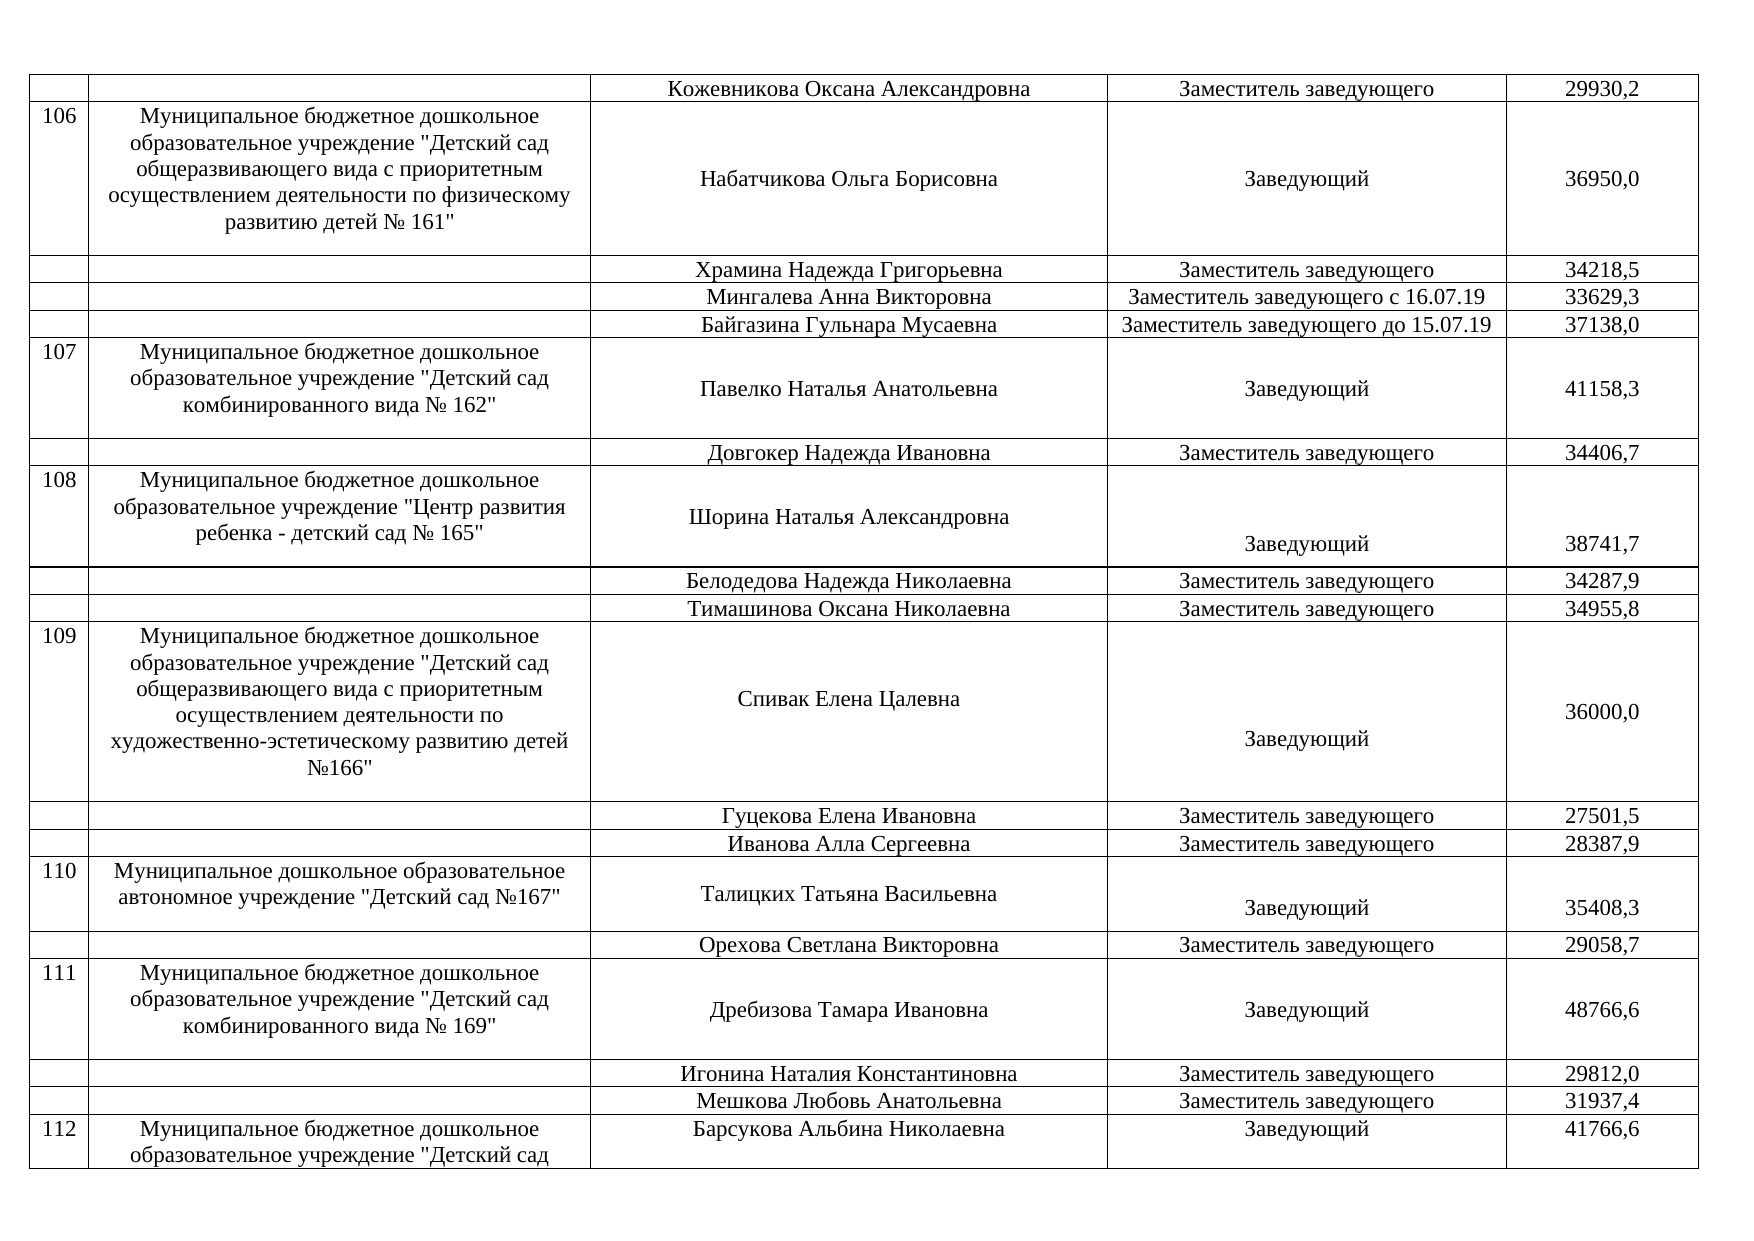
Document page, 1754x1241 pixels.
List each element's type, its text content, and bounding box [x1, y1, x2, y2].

table_cell Белодедова Надежда Николаевна [591, 568, 1107, 594]
table_cell Тимашинова Оксана Николаевна [591, 595, 1107, 621]
table_cell 29930,2 [1507, 75, 1698, 101]
table_cell Шорина Наталья Александровна [591, 466, 1107, 566]
table_cell [89, 1087, 590, 1114]
table_cell 41766,6 [1507, 1115, 1698, 1167]
table_cell Муниципальное бюджетное дошкольное образовательное учреждение "Детский сад общеразвивающего вида с приоритетным осуществлением деятельности по физическому развитию детей № 161" [89, 102, 590, 255]
table_cell [30, 1087, 88, 1114]
table_cell Заместитель заведующего [1108, 568, 1506, 594]
table_cell [30, 283, 88, 310]
table_cell Байгазина Гульнара Мусаевна [591, 311, 1107, 337]
table_cell 36950,0 [1507, 102, 1698, 255]
table_cell Заместитель заведующего до 15.07.19 [1108, 311, 1506, 337]
table_cell [30, 311, 88, 337]
table_cell Талицких Татьяна Васильевна [591, 857, 1107, 931]
table_cell 37138,0 [1507, 311, 1698, 337]
table_cell Заместитель заведующего [1108, 1087, 1506, 1114]
table_cell 106 [30, 102, 88, 255]
table_cell [89, 75, 590, 101]
table_cell [30, 75, 88, 101]
table_cell 107 [30, 338, 88, 438]
table_cell 34955,8 [1507, 595, 1698, 621]
table_cell [30, 256, 88, 282]
table_cell 41158,3 [1507, 338, 1698, 438]
table_cell [30, 1060, 88, 1086]
table_cell [89, 932, 590, 958]
table_cell 112 [30, 1115, 88, 1167]
table_cell [89, 802, 590, 828]
table_cell [89, 256, 590, 282]
table_cell Заместитель заведующего [1108, 595, 1506, 621]
table_cell 111 [30, 959, 88, 1059]
table_cell Муниципальное дошкольное образовательное автономное учреждение "Детский сад №167" [89, 857, 590, 931]
table_cell 34406,7 [1507, 439, 1698, 465]
table_cell Заместитель заведующего [1108, 932, 1506, 958]
table_cell Павелко Наталья Анатольевна [591, 338, 1107, 438]
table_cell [591, 1115, 1107, 1167]
table_cell 36000,0 [1507, 622, 1698, 801]
table_cell 33629,3 [1507, 283, 1698, 310]
table_cell 48766,6 [1507, 959, 1698, 1059]
table_cell Мингалева Анна Викторовна [591, 283, 1107, 310]
table_cell Муниципальное бюджетное дошкольное образовательное учреждение "Детский сад комбинированного вида № 169" [89, 959, 590, 1059]
table_cell [30, 932, 88, 958]
table_cell [30, 802, 88, 828]
table_cell Заведующий [1108, 102, 1506, 255]
table_cell 27501,5 [1507, 802, 1698, 828]
table_cell 108 [30, 466, 88, 566]
table_cell 28387,9 [1507, 830, 1698, 856]
table_cell Заместитель заведующего [1108, 802, 1506, 828]
table_cell 38741,7 [1507, 466, 1698, 566]
table_cell 29058,7 [1507, 932, 1698, 958]
table_cell Муниципальное бюджетное дошкольное образовательное учреждение "Центр развития ребенка - детский сад № 165" [89, 466, 590, 566]
table_cell [89, 439, 590, 465]
table_cell Заместитель заведующего [1108, 830, 1506, 856]
table_cell Заместитель заведующего [1108, 256, 1506, 282]
table_cell [89, 830, 590, 856]
table_cell Храмина Надежда Григорьевна [591, 256, 1107, 282]
table_cell [89, 283, 590, 310]
table_cell [30, 830, 88, 856]
table_cell [89, 568, 590, 594]
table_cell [1108, 75, 1506, 101]
table_cell [30, 439, 88, 465]
table_cell Заместитель заведующего [1108, 439, 1506, 465]
table_cell Кожевникова Оксана Александровна [591, 75, 1107, 101]
table_cell [30, 595, 88, 621]
table_cell 109 [30, 622, 88, 801]
table_cell [89, 595, 590, 621]
table_cell 31937,4 [1507, 1087, 1698, 1114]
table_cell Заведующий [1108, 959, 1506, 1059]
table_cell Дребизова Тамара Ивановна [591, 959, 1107, 1059]
table_cell Муниципальное бюджетное дошкольное образовательное учреждение "Детский сад общеразвивающего вида с приоритетным осуществлением деятельности по художественно-эстетическому развитию детей №166" [89, 622, 590, 801]
table_cell Заместитель заведующего [1108, 1060, 1506, 1086]
table_cell 110 [30, 857, 88, 931]
table_cell 29812,0 [1507, 1060, 1698, 1086]
table_cell Игонина Наталия Константиновна [591, 1060, 1107, 1086]
table_cell Мешкова Любовь Анатольевна [591, 1087, 1107, 1114]
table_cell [89, 1115, 590, 1167]
table_cell Муниципальное бюджетное дошкольное образовательное учреждение "Детский сад комбинированного вида № 162" [89, 338, 590, 438]
table_cell Заместитель заведующего с 16.07.19 [1108, 283, 1506, 310]
table_cell Довгокер Надежда Ивановна [591, 439, 1107, 465]
table_cell 34287,9 [1507, 568, 1698, 594]
table_cell 35408,3 [1507, 857, 1698, 931]
table_cell Заведующий [1108, 857, 1506, 931]
table_cell [30, 568, 88, 594]
table_cell Заведующий [1108, 1115, 1506, 1167]
table_cell Спивак Елена Цалевна [591, 622, 1107, 801]
table_cell Иванова Алла Сергеевна [591, 830, 1107, 856]
table_cell Орехова Светлана Викторовна [591, 932, 1107, 958]
table_cell Заведующий [1108, 338, 1506, 438]
table_cell Гуцекова Елена Ивановна [591, 802, 1107, 828]
table_cell Заведующий [1108, 466, 1506, 566]
table_cell [89, 1060, 590, 1086]
table_cell [89, 311, 590, 337]
table_cell 34218,5 [1507, 256, 1698, 282]
table_cell Заведующий [1108, 622, 1506, 801]
table_cell Набатчикова Ольга Борисовна [591, 102, 1107, 255]
